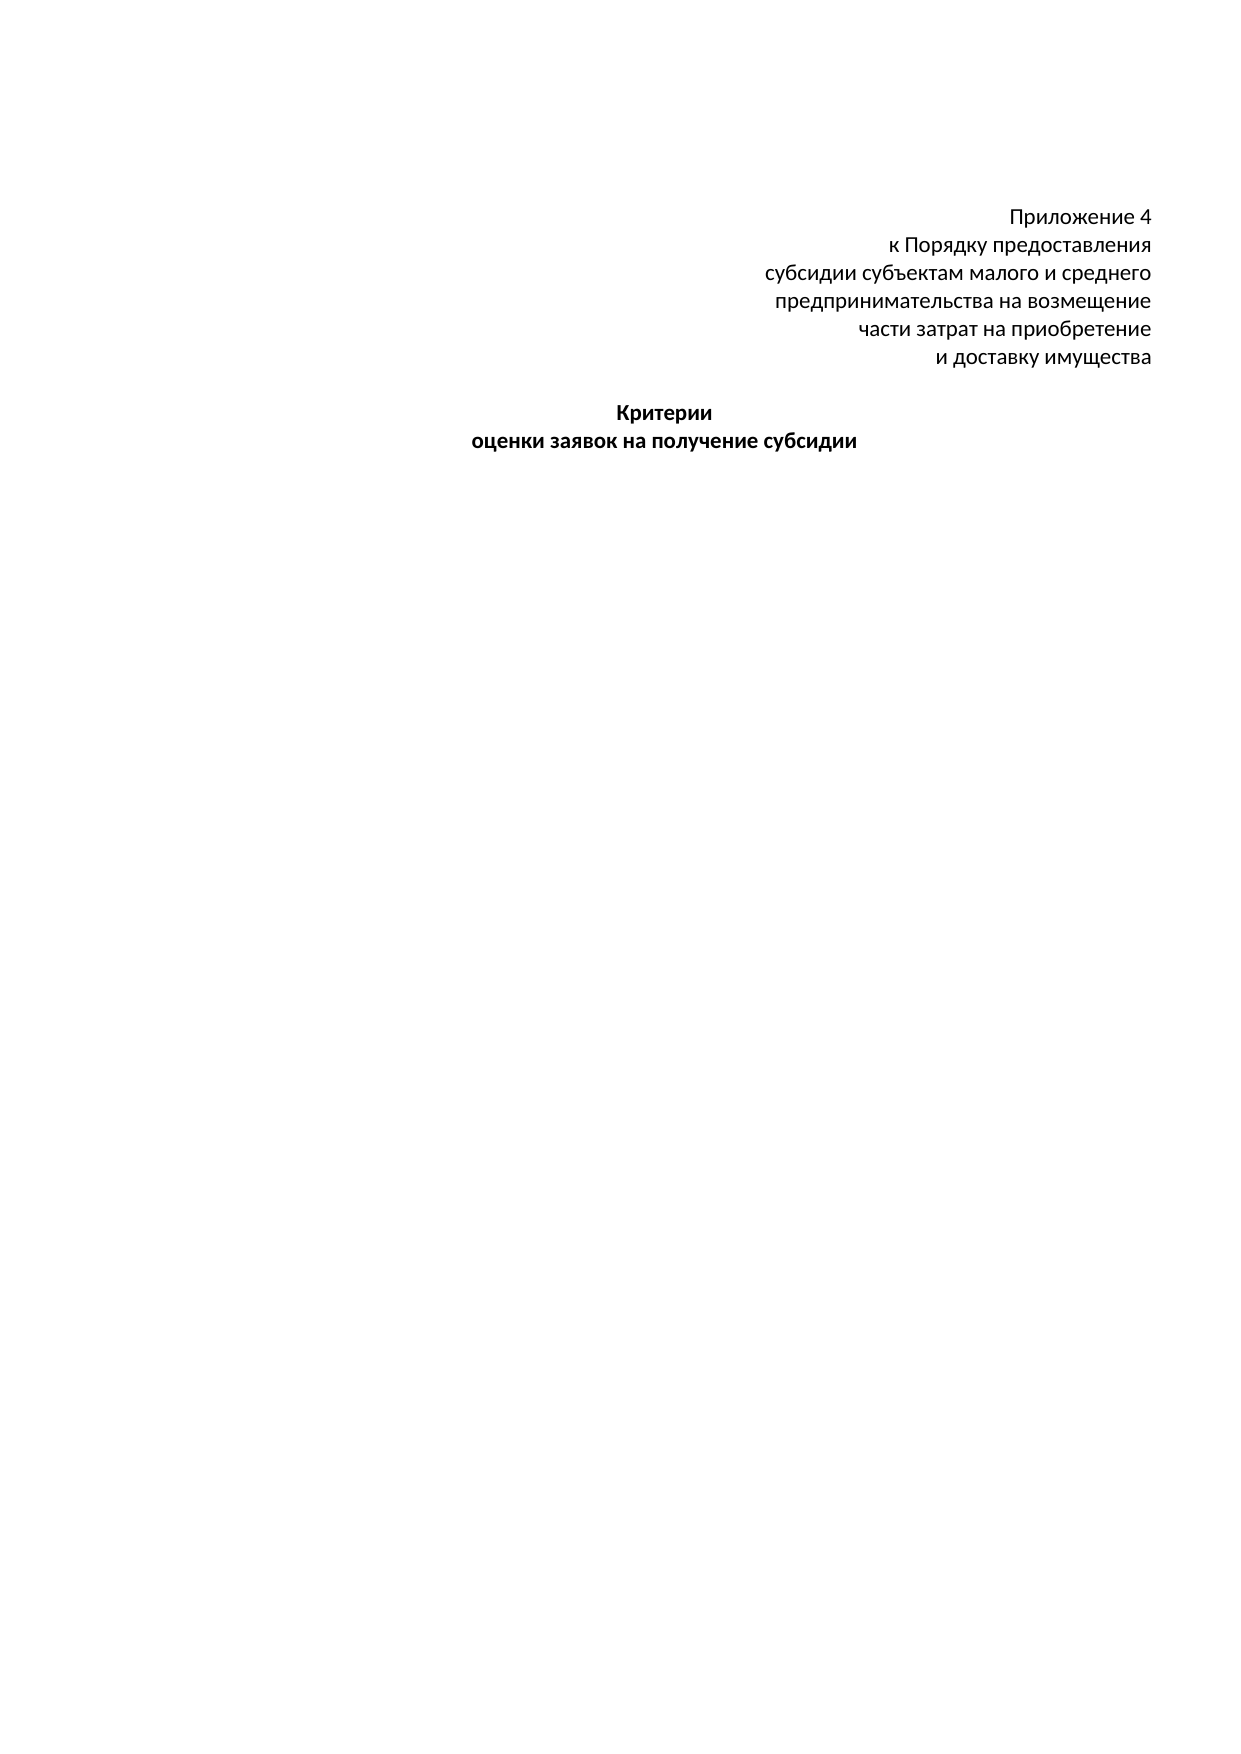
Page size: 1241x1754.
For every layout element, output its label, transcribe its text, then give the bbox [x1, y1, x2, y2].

text предпринимательства на возмещение [177, 286, 1152, 314]
title Критерии [177, 398, 1152, 426]
text субсидии субъектам малого и среднего [177, 258, 1152, 286]
text Приложение 4 [177, 202, 1152, 230]
text и доставку имущества [177, 342, 1152, 370]
title оценки заявок на получение субсидии [177, 426, 1152, 454]
text к Порядку предоставления [177, 230, 1152, 258]
text части затрат на приобретение [177, 314, 1152, 342]
